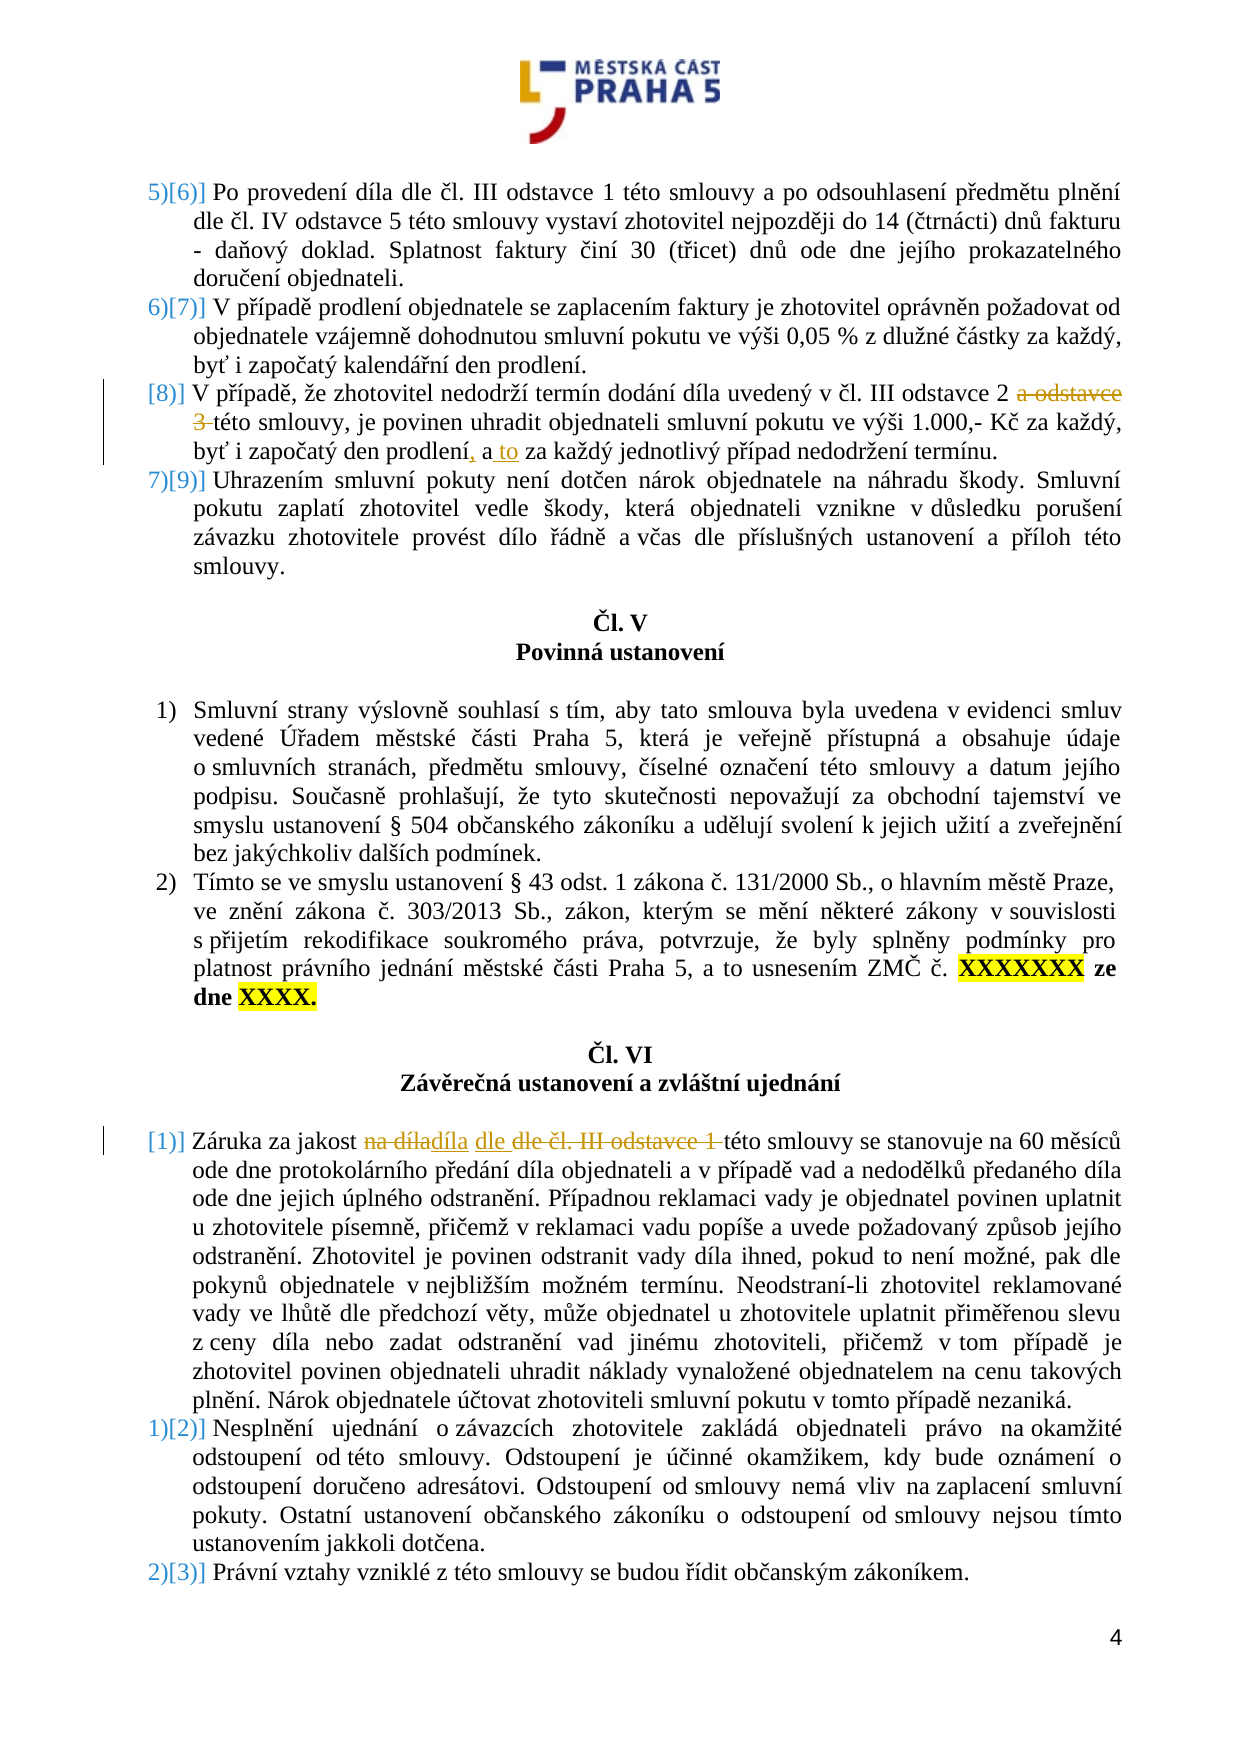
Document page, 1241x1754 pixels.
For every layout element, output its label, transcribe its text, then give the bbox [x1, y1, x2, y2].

list Smluvní strany výslovně souhlasí s tím, aby tato smlouva byla uvedena v evidenci smluv vedené Úřadem městské části Praha 5, která je veřejně přístupná a obsahuje údaje o smluvních stranách, předmětu smlouvy, číselné označení této smlouvy a datum jejího podpisu. Současně prohlašují, že tyto skutečnosti nepovažují za obchodní tajemství ve smyslu ustanovení § 504 občanského zákoníku a udělují svolení k jejich užití a zveřejnění bez jakýchkoliv dalších podmínek. [156, 695, 1122, 867]
text Povinná ustanovení [118, 637, 1122, 666]
list Uhrazením smluvní pokuty není dotčen nárok objednatele na náhradu škody. Smluvní pokutu zaplatí zhotovitel vedle škody, která objednateli vznikne v důsledku porušení závazku zhotovitele provést dílo řádně a včas dle příslušných ustanovení a příloh této smlouvy. [148, 465, 1122, 580]
list V případě, že zhotovitel nedodrží termín dodání díla uvedený v čl. III odstavce 2 této smlouvy, je povinen uhradit objednateli smluvní pokutu ve výši 1.000,- Kč za každý, byť i započatý den prodlení a za každý jednotlivý případ nedodržení termínu. [148, 378, 1122, 465]
list V případě prodlení objednatele se zaplacením faktury je zhotovitel oprávněn požadovat od objednatele vzájemně dohodnutou smluvní pokutu ve výši 0,05 % z dlužné částky za každý, byť i započatý kalendářní den prodlení. [148, 292, 1122, 378]
list Záruka za jakost této smlouvy se stanovuje na 60 měsíců ode dne protokolárního předání díla objednateli a v případě vad a nedodělků předaného díla ode dne jejich úplného odstranění. Případnou reklamaci vady je objednatel povinen uplatnit u zhotovitele písemně, přičemž v reklamaci vadu popíše a uvede požadovaný způsob jejího odstranění. Zhotovitel je povinen odstranit vady díla ihned, pokud to není možné, pak dle pokynů objednatele v nejbližším možném termínu. Neodstraní-li zhotovitel reklamované vady ve lhůtě dle předchozí věty, může objednatel u zhotovitele uplatnit přiměřenou slevu z ceny díla nebo zadat odstranění vad jinému zhotoviteli, přičemž v tom případě je zhotovitel povinen objednateli uhradit náklady vynaložené objednatelem na cenu takových plnění. Nárok objednatele účtovat zhotoviteli smluvní pokutu v tomto případě nezaniká. [148, 1126, 1122, 1413]
picture [520, 59, 720, 144]
text Čl. V [118, 608, 1122, 637]
list Právní vztahy vzniklé z této smlouvy se budou řídit občanským zákoníkem. [148, 1557, 1122, 1586]
list Nesplnění ujednání o závazcích zhotovitele zakládá objednateli právo na okamžité odstoupení od této smlouvy. Odstoupení je účinné okamžikem, kdy bude oznámení o odstoupení doručeno adresátovi. Odstoupení od smlouvy nemá vliv na zaplacení smluvní pokuty. Ostatní ustanovení občanského zákoníku o odstoupení od smlouvy nejsou tímto ustanovením jakkoli dotčena. [148, 1413, 1122, 1557]
text Závěrečná ustanovení a zvláštní ujednání [118, 1068, 1122, 1097]
text Čl. VI [118, 1040, 1122, 1068]
list Tímto se ve smyslu ustanovení § 43 odst. 1 zákona č. 131/2000 Sb., o hlavním městě Praze, ve znění zákona č. 303/2013 Sb., zákon, kterým se mění některé zákony v souvislosti s přijetím rekodifikace soukromého práva, potvrzuje, že byly splněny podmínky pro platnost právního jednání městské části Praha to usnesením ZMČ č. XXXXXXX ze dne XXXX. [156, 867, 1116, 1011]
list Po provedení díla dle čl. III odstavce 1 této smlouvy a po odsouhlasení předmětu plnění dle čl. IV odstavce 5 této smlouvy vystaví zhotovitel nejpozději do 14 (čtrnácti) dnů fakturu - daňový doklad. Splatnost faktury činí 30 (třicet) dnů ode dne jejího prokazatelného doručení objednateli. [148, 177, 1122, 292]
